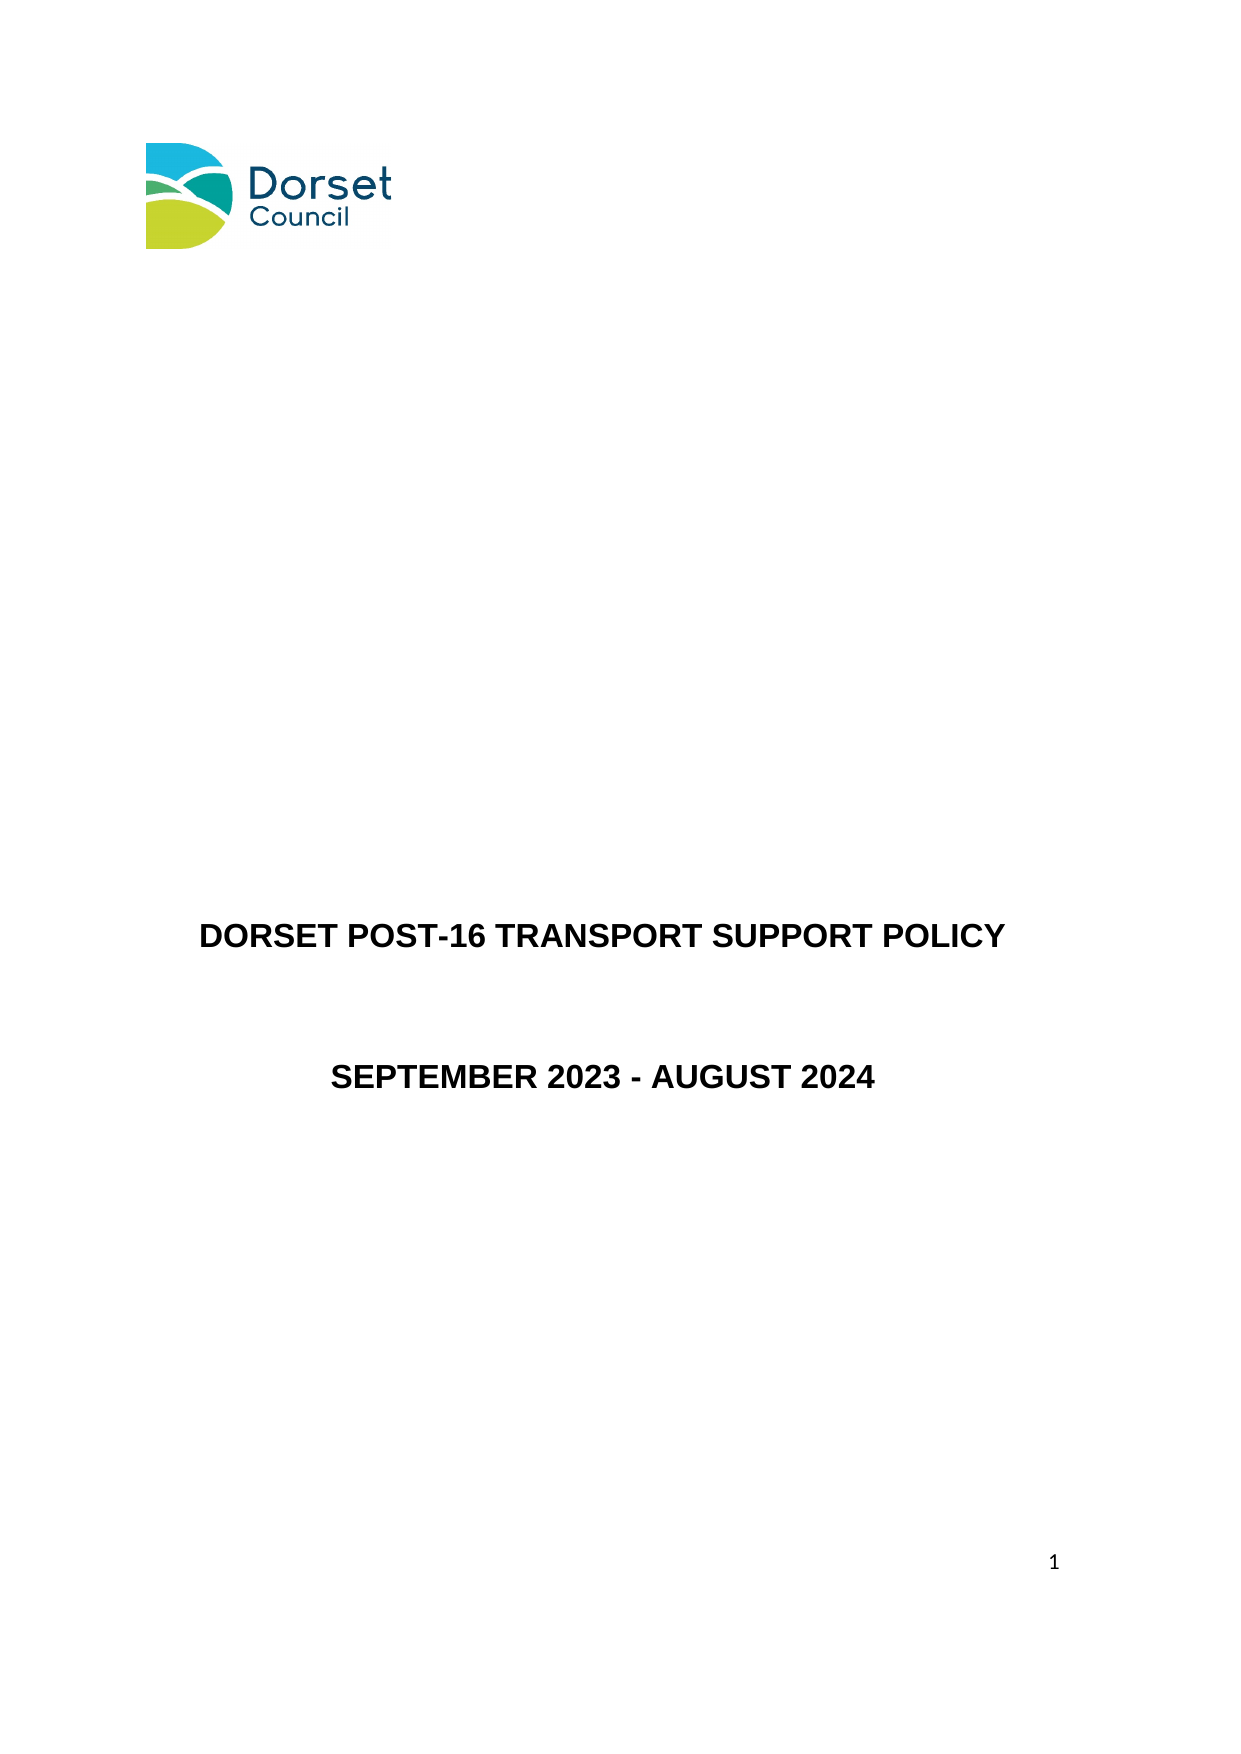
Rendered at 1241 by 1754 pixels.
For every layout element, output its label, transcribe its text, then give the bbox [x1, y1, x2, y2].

text DORSET POST-16 TRANSPORT SUPPORT POLICY [146, 916, 1059, 955]
text SEPTEMBER 2023 - AUGUST 2024 [146, 1057, 1059, 1095]
picture [146, 143, 392, 249]
